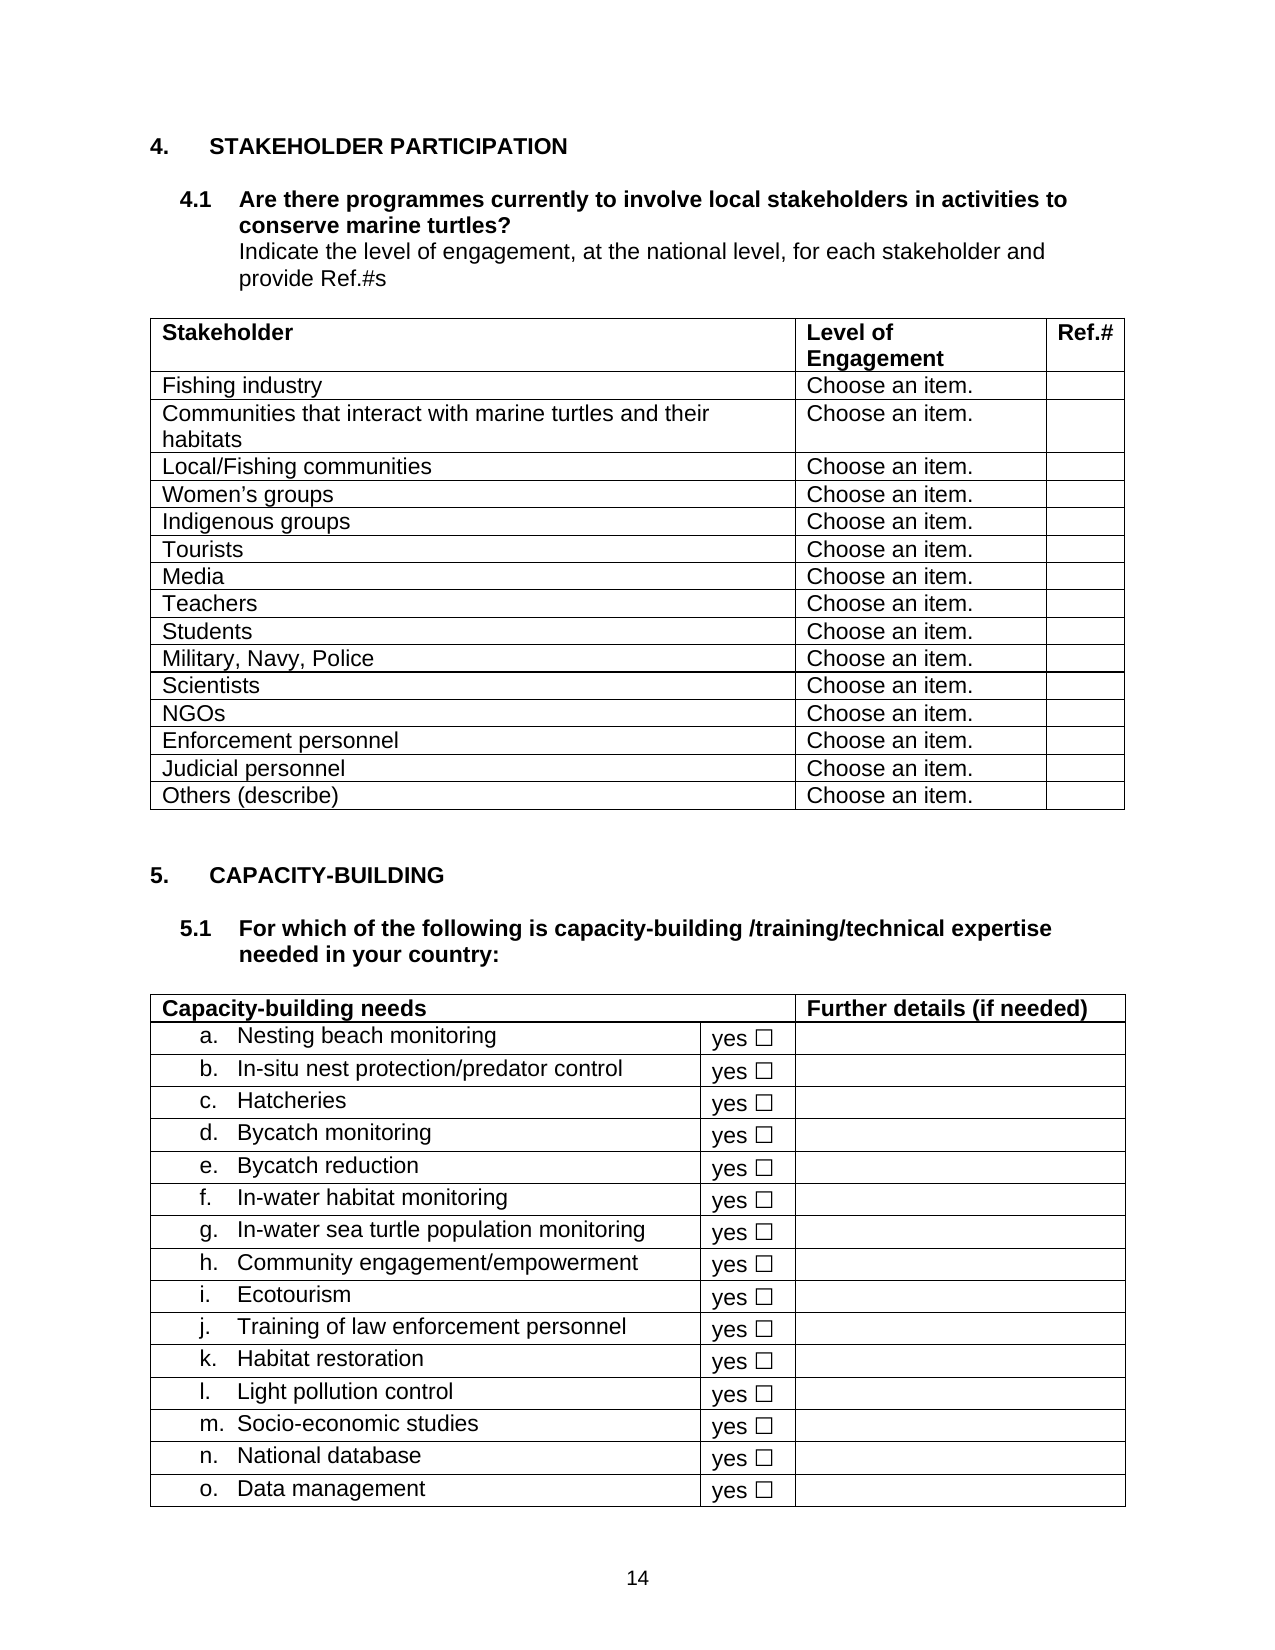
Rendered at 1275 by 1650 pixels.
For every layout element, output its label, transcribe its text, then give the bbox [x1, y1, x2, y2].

table_cell [796, 1216, 1125, 1247]
table_cell yes [701, 1055, 795, 1086]
table_cell Fishing industry [151, 372, 795, 398]
table_cell Media [151, 563, 795, 589]
table_cell Communities that interact with marine turtles and their habitats [151, 400, 795, 452]
table_cell Others (describe) [151, 782, 795, 808]
table_cell yes [701, 1410, 795, 1441]
table_cell [1047, 536, 1124, 562]
table_cell [1047, 645, 1124, 671]
list Indicate the level of engagement, at the national level, for each stakeholder and provide Ref.#s [239, 238, 1125, 291]
table_cell Bycatch reduction [151, 1152, 700, 1183]
table_cell [1047, 400, 1124, 452]
table_cell Habitat restoration [151, 1345, 700, 1377]
table_cell Students [151, 618, 795, 644]
list Are there programmes currently to involve local stakeholders in activities to conserve marine turtles? [179, 186, 1125, 238]
table_cell yes [701, 1249, 795, 1280]
table_cell Training of law enforcement personnel [151, 1313, 700, 1344]
table_cell Community engagement/empowerment [151, 1249, 700, 1280]
table_cell National database [151, 1442, 700, 1473]
table_cell yes [701, 1119, 795, 1151]
table_cell yes [701, 1378, 795, 1409]
table_cell Military, Navy, Police [151, 645, 795, 671]
table_header Ref.# [1047, 319, 1124, 371]
table_cell Ecotourism [151, 1281, 700, 1312]
table_cell [796, 1442, 1125, 1473]
table_cell Socio-economic studies [151, 1410, 700, 1441]
table_cell [796, 1184, 1125, 1215]
table_cell yes [701, 1023, 795, 1054]
table_cell [796, 1055, 1125, 1086]
table_cell yes [701, 1087, 795, 1118]
table_cell [1047, 563, 1124, 589]
table_cell Teachers [151, 590, 795, 617]
table_cell Indigenous groups [151, 508, 795, 534]
list For which of the following is capacity-building /training/technical expertise needed in your country: [179, 915, 1125, 968]
table_cell [1047, 453, 1124, 480]
table_cell [796, 1023, 1125, 1054]
table_cell [1047, 618, 1124, 644]
table_cell [796, 1281, 1125, 1312]
table_cell [1047, 590, 1124, 617]
table_cell [1047, 782, 1124, 808]
table_cell [1047, 673, 1124, 699]
table_cell [796, 1119, 1125, 1151]
table_cell Scientists [151, 673, 795, 699]
table_cell Data management [151, 1475, 700, 1506]
list CAPACITY-BUILDING [150, 862, 1125, 888]
table_cell Nesting beach monitoring [151, 1023, 700, 1054]
table_cell yes [701, 1475, 795, 1506]
table_cell [796, 1345, 1125, 1377]
table_cell In-water habitat monitoring [151, 1184, 700, 1215]
list STAKEHOLDER PARTICIPATION [150, 133, 1125, 159]
table_cell Women’s groups [151, 481, 795, 507]
table_header Stakeholder [151, 319, 795, 371]
table_cell Judicial personnel [151, 755, 795, 781]
table_cell yes [701, 1442, 795, 1473]
table_header Level of Engagement [796, 319, 1046, 371]
table_cell [1047, 700, 1124, 726]
table_header Capacity-building needs [151, 995, 795, 1021]
table_cell yes [701, 1152, 795, 1183]
table_cell yes [701, 1313, 795, 1344]
table_cell [796, 1087, 1125, 1118]
table_cell Tourists [151, 536, 795, 562]
table_cell yes [701, 1281, 795, 1312]
table_cell yes [701, 1184, 795, 1215]
table_cell yes [701, 1345, 795, 1377]
table_cell [1047, 727, 1124, 754]
table_cell [796, 1410, 1125, 1441]
table_cell [796, 1313, 1125, 1344]
table_cell [796, 1475, 1125, 1506]
table_cell NGOs [151, 700, 795, 726]
table_cell Light pollution control [151, 1378, 700, 1409]
table_cell Enforcement personnel [151, 727, 795, 754]
table_cell In-water sea turtle population monitoring [151, 1216, 700, 1247]
table_cell Bycatch monitoring [151, 1119, 700, 1151]
table_cell Local/Fishing communities [151, 453, 795, 480]
table_cell [1047, 372, 1124, 398]
table_header Further details (if needed) [796, 995, 1125, 1021]
table_cell [796, 1378, 1125, 1409]
table_cell [1047, 481, 1124, 507]
table_cell [1047, 508, 1124, 534]
table_cell yes [701, 1216, 795, 1247]
table_cell In-situ nest protection/predator control [151, 1055, 700, 1086]
table_cell Hatcheries [151, 1087, 700, 1118]
table_cell [796, 1152, 1125, 1183]
table_cell [1047, 755, 1124, 781]
table_cell [796, 1249, 1125, 1280]
